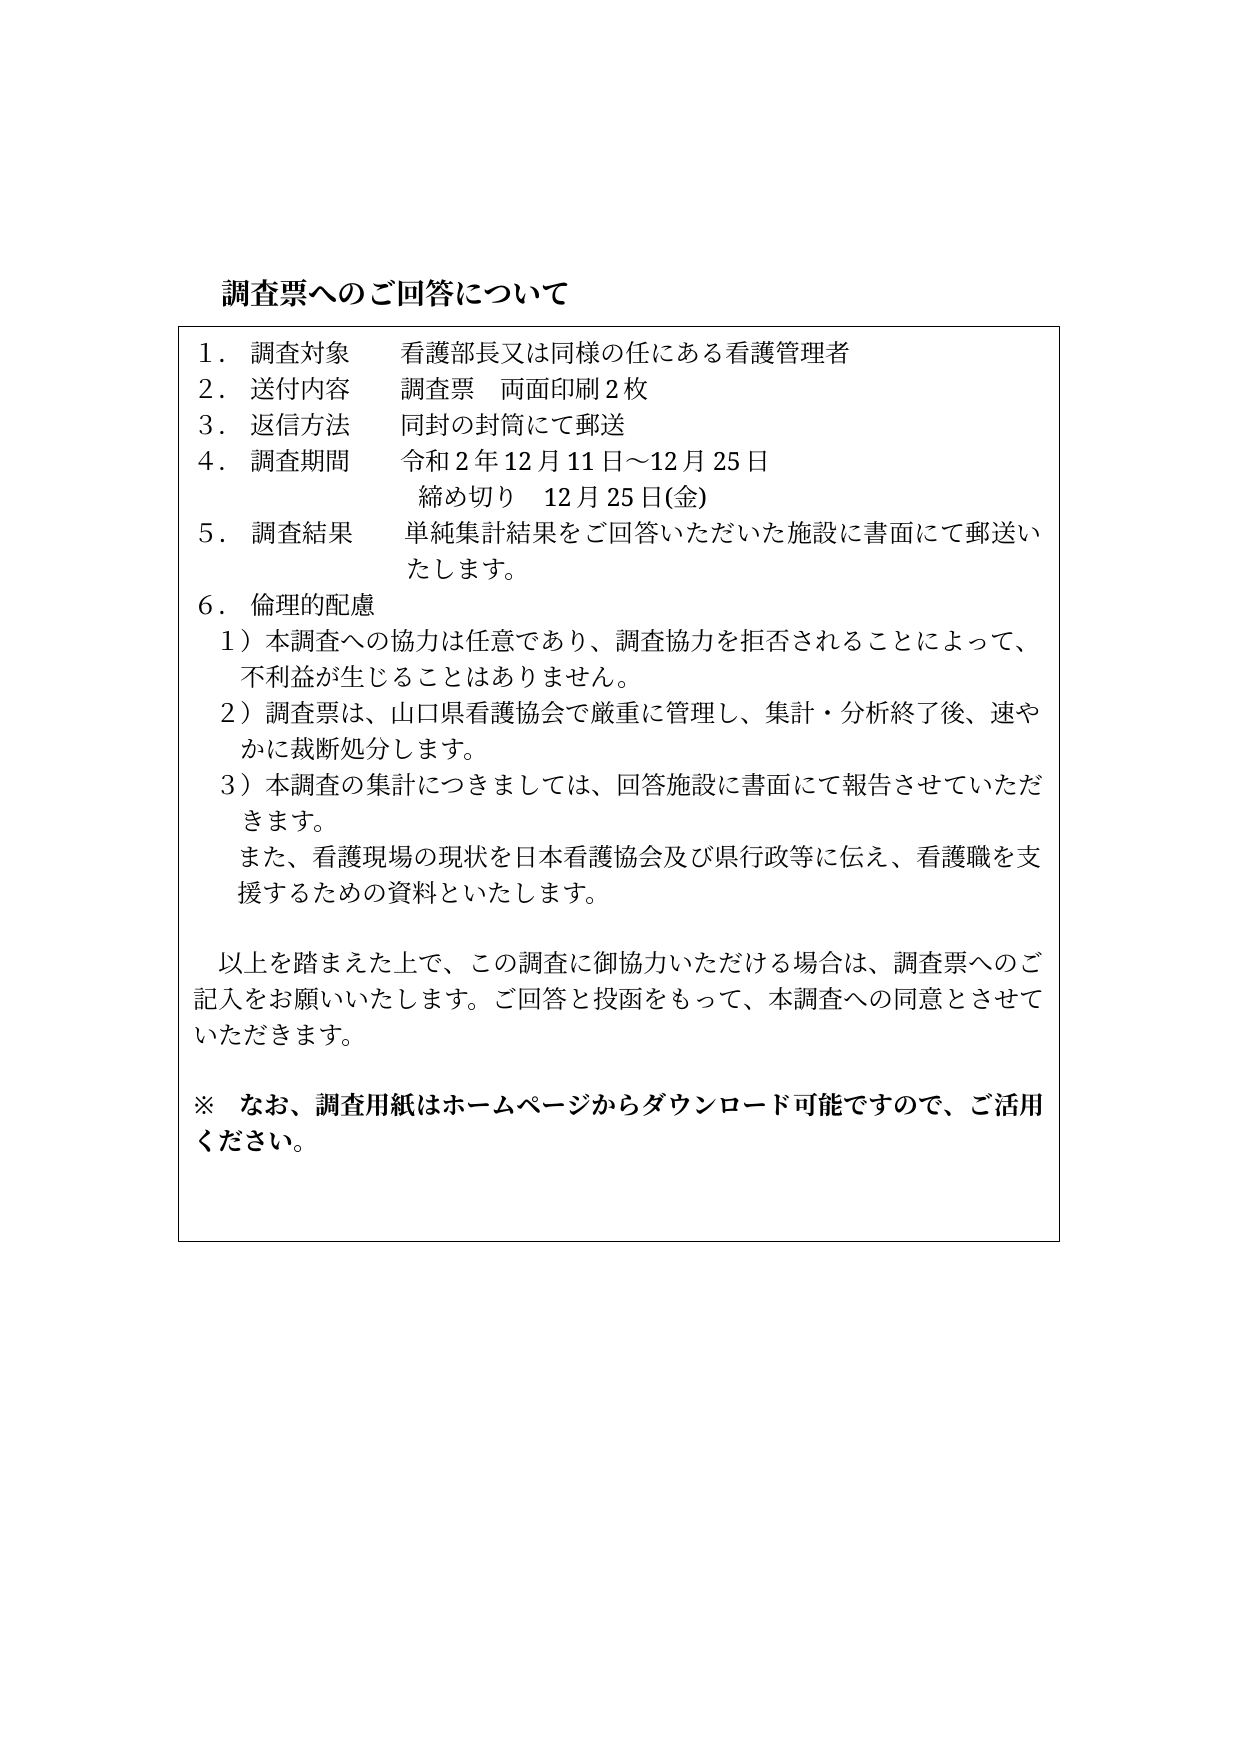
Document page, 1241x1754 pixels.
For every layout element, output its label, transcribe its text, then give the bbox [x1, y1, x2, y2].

text 調査票へのご回答について [177, 254, 1063, 329]
